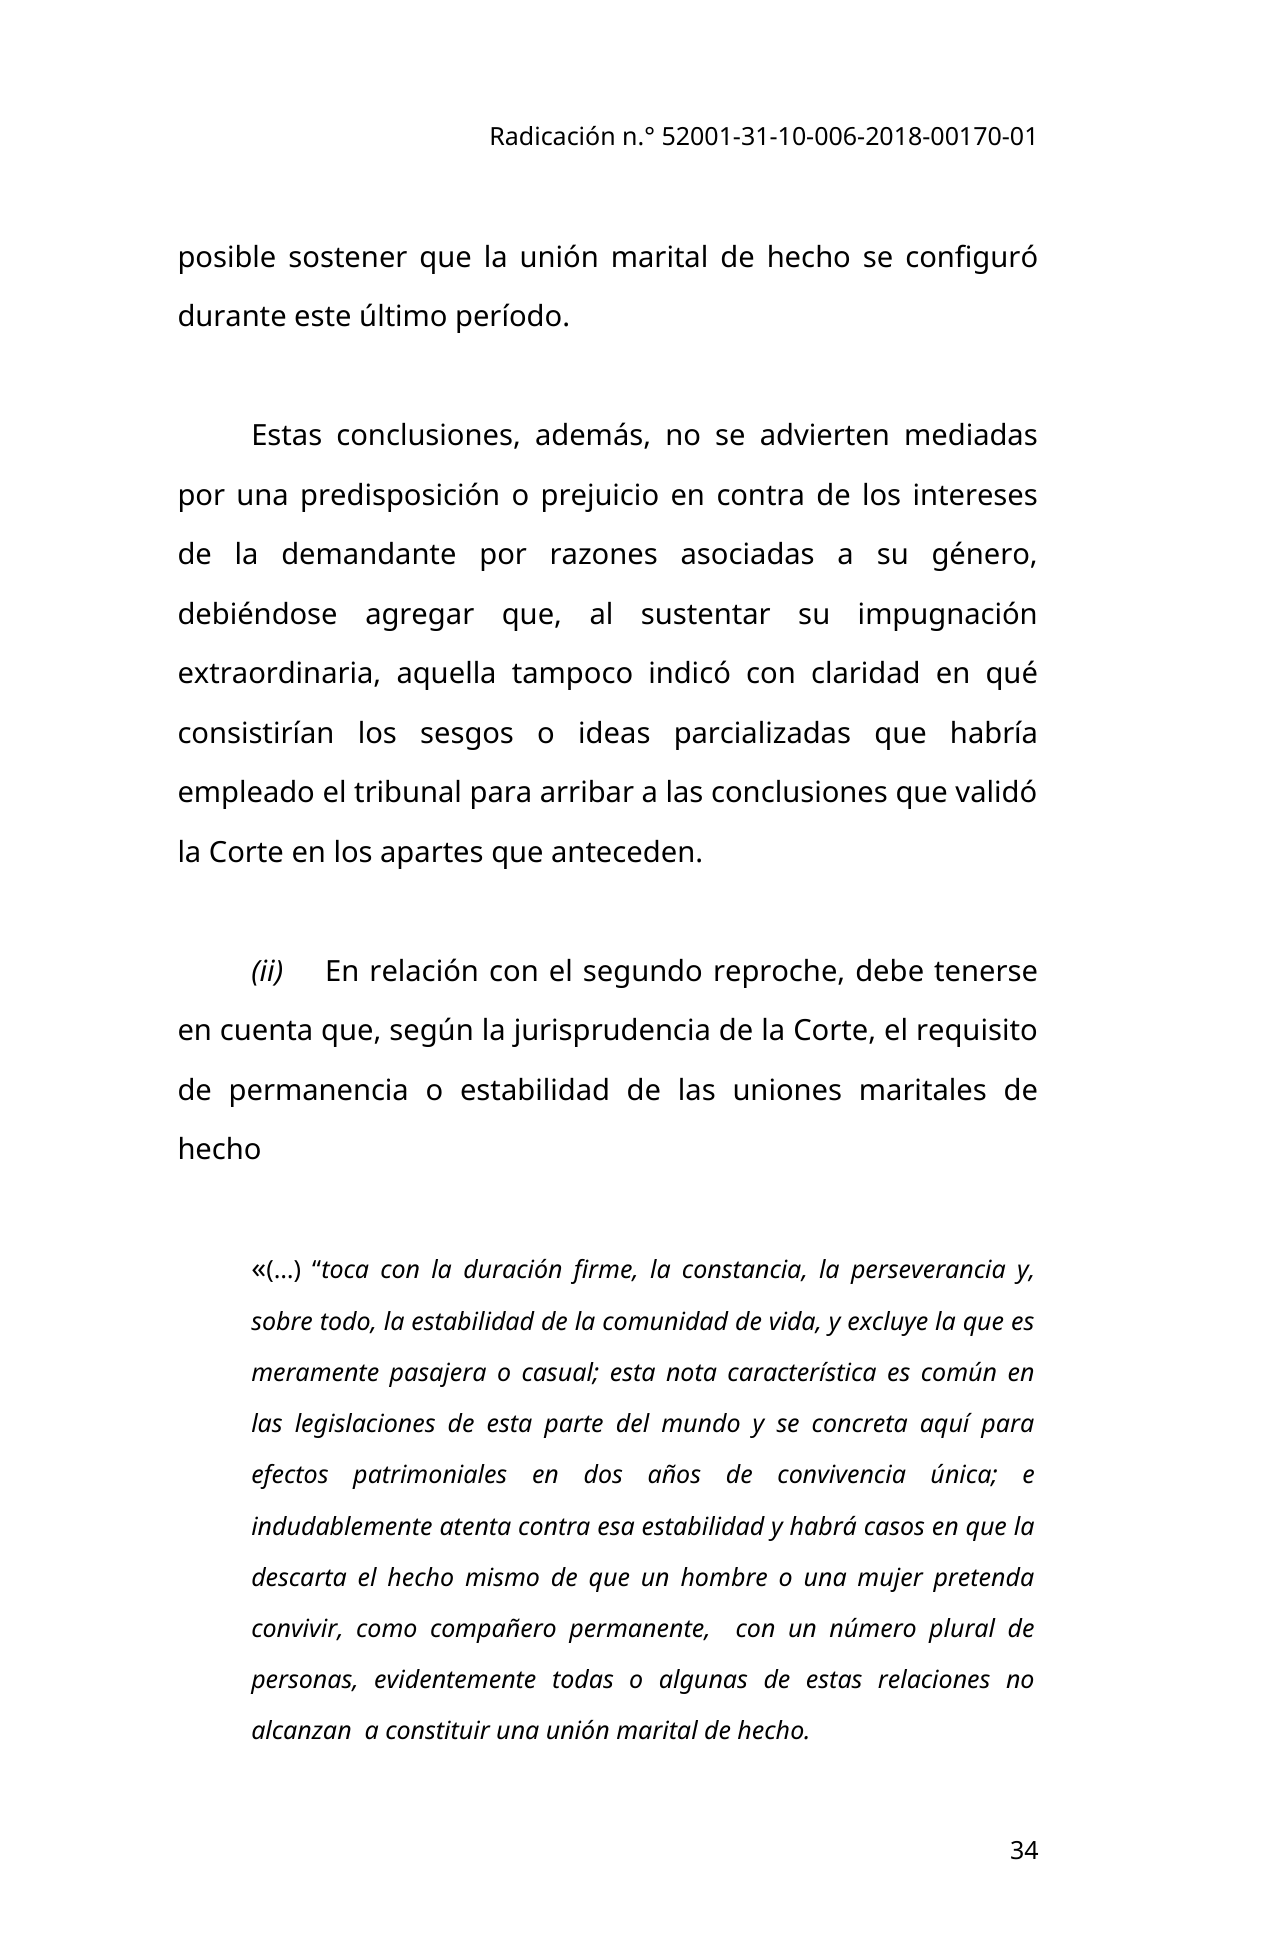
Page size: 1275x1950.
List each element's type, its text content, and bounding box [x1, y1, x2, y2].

text Estas conclusiones, además, no se advierten mediadas por una predisposición o prejuicio en contra de los intereses de la demandante por razones asociadas a su género, debiéndose agregar que, al sustentar su impugnación extraordinaria, aquella tampoco indicó con claridad en qué consistirían los sesgos o ideas parcializadas que habría empleado el tribunal para arribar a las conclusiones que validó la Corte en los apartes que anteceden. [177, 415, 1039, 871]
text «(…) “toca con la duración firme, la constancia, la perseverancia y, sobre todo, la estabilidad de la comunidad de vida, y excluye la que es meramente pasajera o casual; esta nota característica es común en las legislaciones de esta parte del mundo y se concreta aquí para efectos patrimoniales en dos años de convivencia única; e indudablemente atenta contra esa estabilidad y habrá casos en que la descarta el hecho mismo de que un hombre o una mujer pretenda convivir, como compañero permanente, con un número plural de personas, evidentemente todas o algunas de estas relaciones no alcanzan a constituir una unión marital de hecho. [251, 1247, 1039, 1746]
text (ii) En relación con el segundo reproche, debe tenerse en cuenta que, según la jurisprudencia de la Corte, el requisito de permanencia o estabilidad de las uniones maritales de hecho [177, 950, 1039, 1168]
